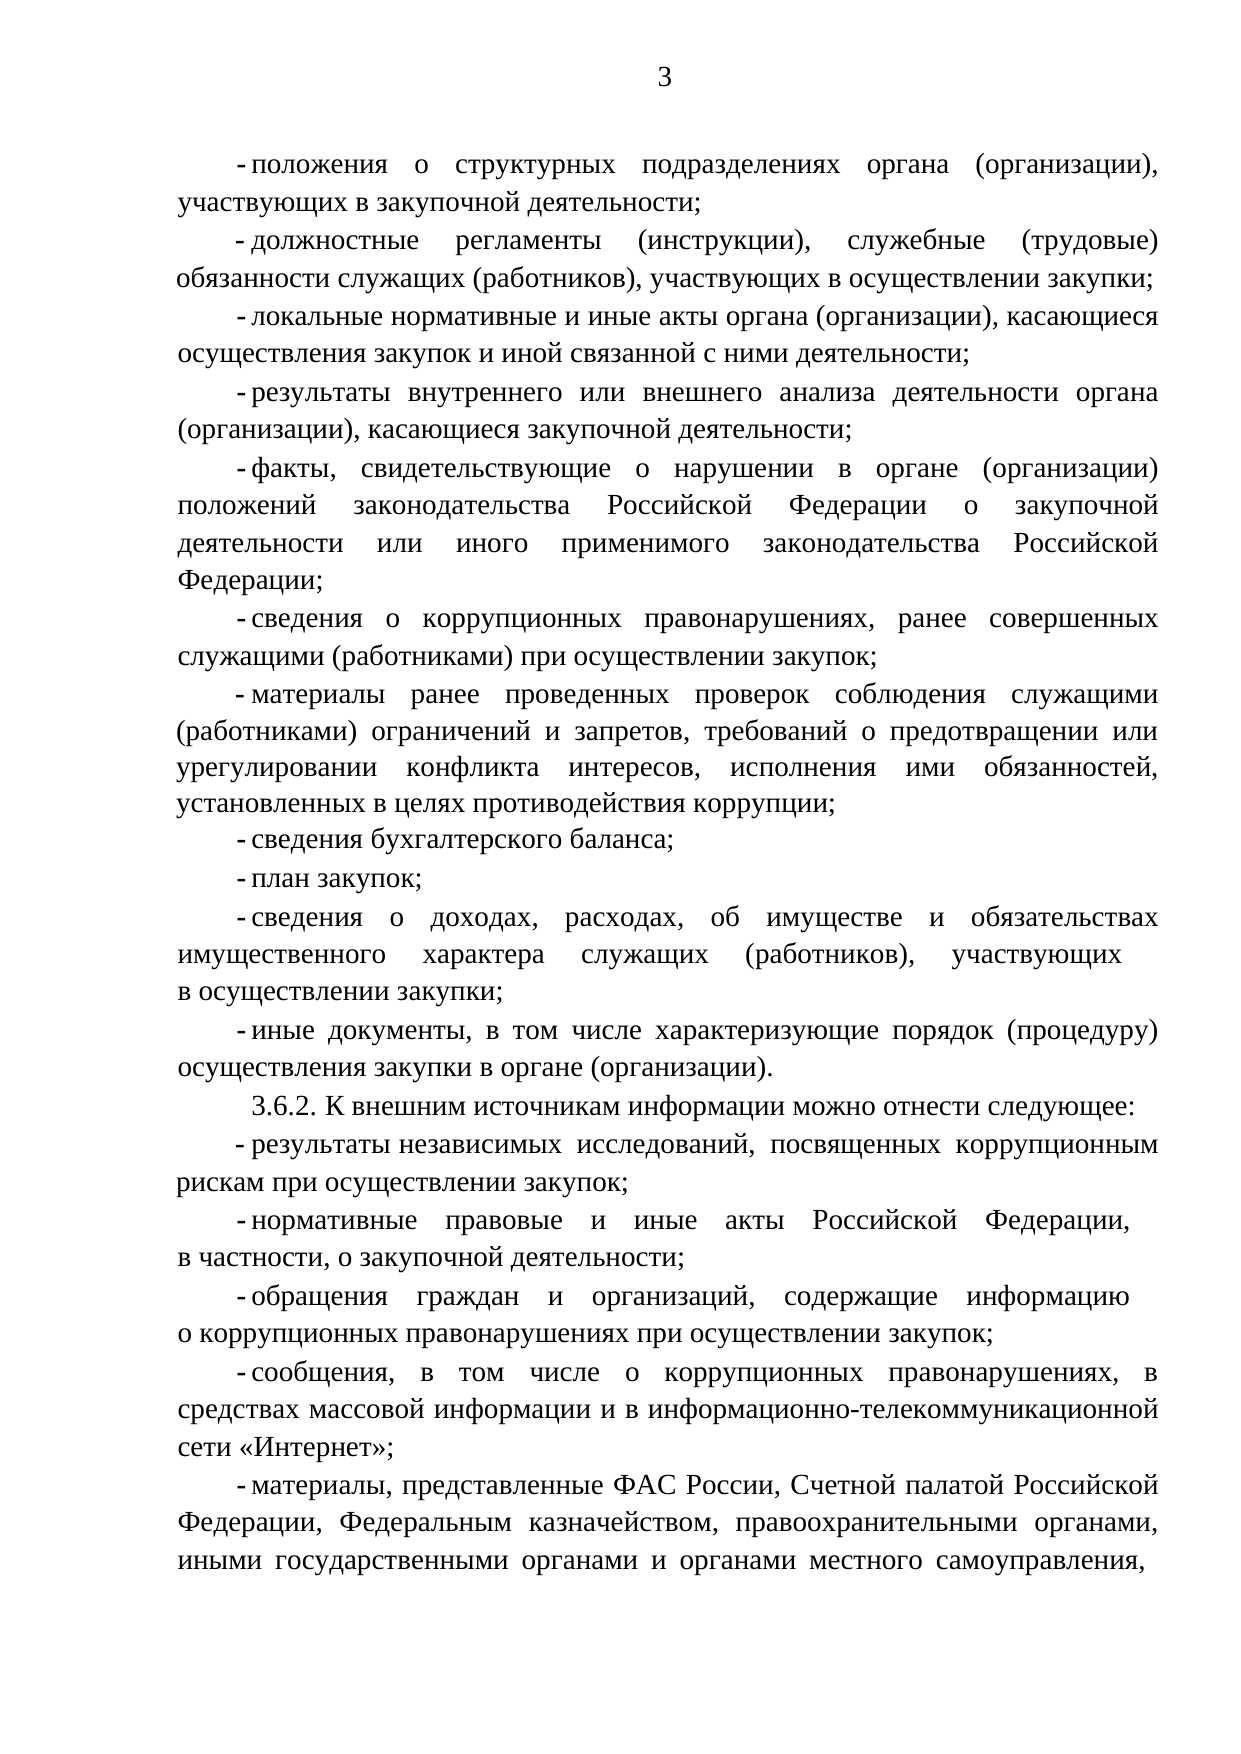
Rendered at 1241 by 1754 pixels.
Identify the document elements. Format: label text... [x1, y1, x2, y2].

list план закупок; [177, 860, 1159, 893]
list сообщения, в том числе о коррупционных правонарушениях, в средствах массовой информации и в информационно-телекоммуникационной сети «Интернет»; [177, 1354, 1159, 1462]
list сведения бухгалтерского баланса; [177, 821, 1159, 855]
list локальные нормативные и иные акты органа (организации), касающиеся осуществления закупок и иной связанной с ними деятельности; [177, 298, 1159, 369]
list результаты внутреннего или внешнего анализа деятельности органа (организации), касающиеся закупочной деятельности; [177, 374, 1159, 445]
list результаты независимых исследований, посвященных коррупционным рискам при осуществлении закупок; [176, 1126, 1159, 1197]
list иные документы, в том числе характеризующие порядок (процедуру) осуществления закупки в органе (организации). [177, 1012, 1159, 1082]
list положения о структурных подразделениях органа (организации), участвующих в закупочной деятельности; [177, 147, 1159, 217]
list сведения о коррупционных правонарушениях, ранее совершенных служащими (работниками) при осуществлении закупок; [177, 601, 1159, 671]
list должностные регламенты (инструкции), служебные (трудовые) обязанности служащих (работников), участвующих в осуществлении закупки; [176, 222, 1159, 293]
list факты, свидетельствующие о нарушении в органе (организации) положений законодательства Российской Федерации о закупочной деятельности или иного применимого законодательства Российской Федерации; [177, 450, 1159, 595]
text 3.6.2. К внешним источникам информации можно отнести следующее: [251, 1088, 1159, 1121]
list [177, 1467, 1159, 1575]
list материалы ранее проведенных проверок соблюдения служащими (работниками) ограничений и запретов, требований о предотвращении или урегулировании конфликта интересов, исполнения ими обязанностей, установленных в целях противодействия коррупции; [176, 677, 1159, 818]
list обращения граждан и организаций, содержащие информацию о коррупционных правонарушениях при осуществлении закупок; [177, 1278, 1159, 1349]
list нормативные правовые и иные акты Российской Федерации, в частности, о закупочной деятельности; [177, 1202, 1159, 1273]
list сведения о доходах, расходах, об имуществе и обязательствах имущественного характера служащих (работников), участвующих в осуществлении закупки; [177, 899, 1159, 1007]
